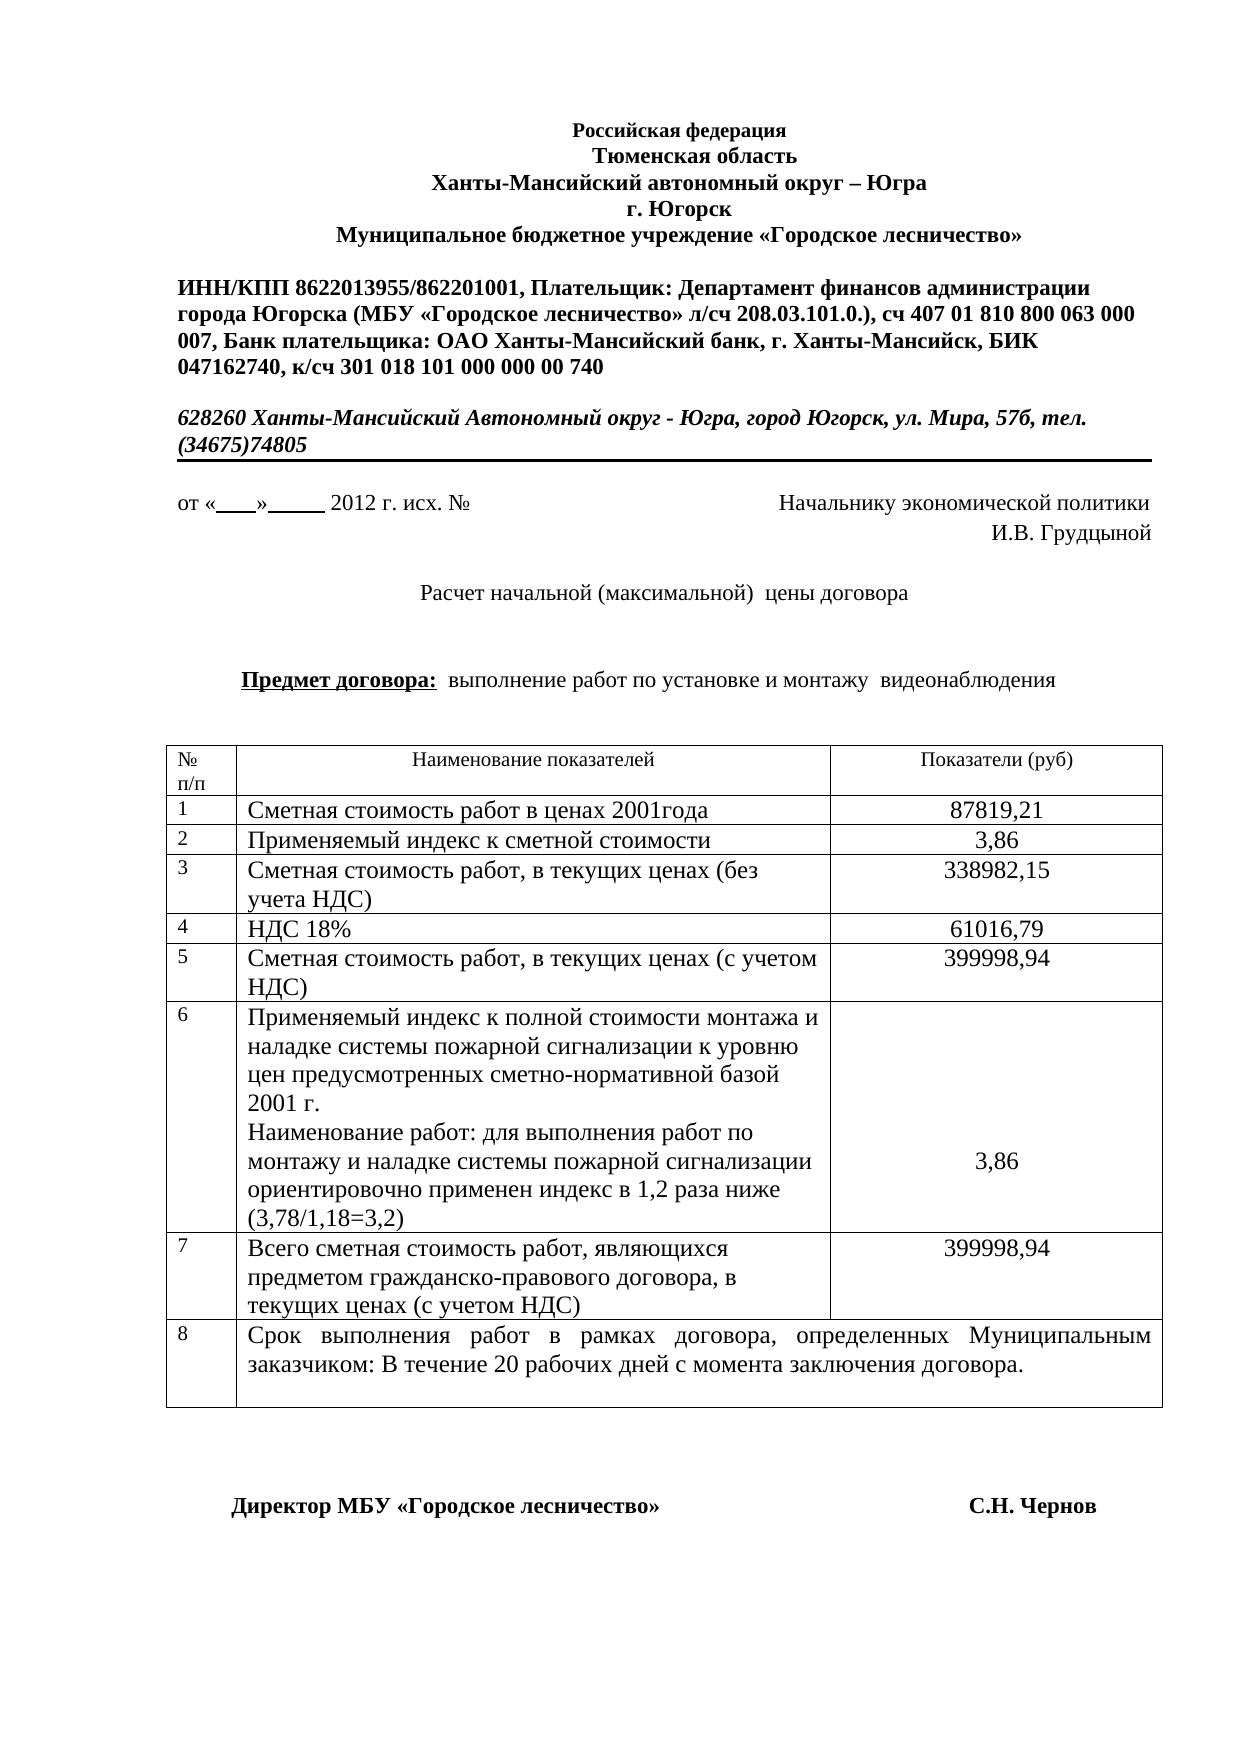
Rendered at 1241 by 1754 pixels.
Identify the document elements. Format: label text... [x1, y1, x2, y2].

text Ханты-Мансийский автономный округ – Югра [207, 168, 1152, 195]
table_cell 8 [167, 1320, 236, 1407]
table_cell 1 [167, 796, 236, 824]
table_cell Всего сметная стоимость работ, являющихся предметом гражданско-правового договора, в текущих ценах (с учетом НДС) [237, 1233, 830, 1319]
text Расчет начальной (максимальной) цены договора [177, 579, 1152, 606]
table_cell 87819,21 [831, 796, 1162, 824]
table_cell 2 [167, 825, 236, 854]
table_header № п/п [167, 746, 236, 794]
text Тюменская область [207, 142, 1152, 168]
table_header Наименование показателей [237, 746, 830, 794]
table_cell 6 [167, 1002, 236, 1232]
subtitle Предмет договора: выполнение работ по установке и монтажу видеонаблюдения [177, 666, 1152, 692]
table_cell Срок выполнения работ в рамках договора, определенных Муниципальным заказчиком: В течение 20 рабочих дней с момента заключения договора. [237, 1320, 1162, 1407]
table_cell 4 [167, 914, 236, 942]
table_cell Сметная стоимость работ в ценах 2001года [237, 796, 830, 824]
subtitle Директор МБУ «Городское лесничество» С.Н. Чернов [177, 1493, 1152, 1519]
table_cell НДС 18% [237, 914, 830, 942]
text ИНН/КПП 8622013955/862201001, Плательщик: Департамент финансов администрации города Югорска (МБУ «Городское лесничество» л/сч 208.03.101.0.), сч 407 01 810 800 063 000 007, Банк плательщика: ОАО Ханты-Мансийский банк, г. Ханты-Мансийск, БИК 047162740, к/сч 301 018 101 000 000 00 740 [177, 274, 1152, 379]
table_cell Сметная стоимость работ, в текущих ценах (с учетом НДС) [237, 944, 830, 1001]
text г. Югорск [207, 195, 1152, 221]
text Российская федерация [207, 118, 1152, 142]
table_cell Применяемый индекс к сметной стоимости [237, 825, 830, 854]
text от « » . исх. № Начальнику экономической политики [177, 489, 1152, 515]
table_cell 5 [167, 944, 236, 1001]
table_cell 399998,94 [831, 944, 1162, 1001]
table_cell Сметная стоимость работ, в текущих ценах (без учета НДС) [237, 855, 830, 913]
table_cell 338982,15 [831, 855, 1162, 913]
table_cell 61016,79 [831, 914, 1162, 942]
subtitle 628260 Ханты-Мансийский Автономный округ - Югра, город Югорск, ул. Мира, 57б, тел.(34675)74805 [177, 404, 1152, 459]
table_cell 3,86 [831, 1002, 1162, 1232]
table_cell 7 [167, 1233, 236, 1319]
table_cell 3,86 [831, 825, 1162, 854]
table_cell Применяемый индекс к полной стоимости монтажа и наладке системы пожарной сигнализации к уровню цен предусмотренных сметно-нормативной базой . Наименование работ: для выполнения работ по монтажу и наладке системы пожарной сигнализации ориентировочно применен индекс в 1,2 раза ниже (3,78/1,18=3,2) [237, 1002, 830, 1232]
table_cell 399998,94 [831, 1233, 1162, 1319]
text Муниципальное бюджетное учреждение «Городское лесничество» [207, 221, 1152, 248]
table_cell 3 [167, 855, 236, 913]
table_header Показатели (руб) [831, 746, 1162, 794]
text И.В. Грудцыной [177, 519, 1152, 545]
